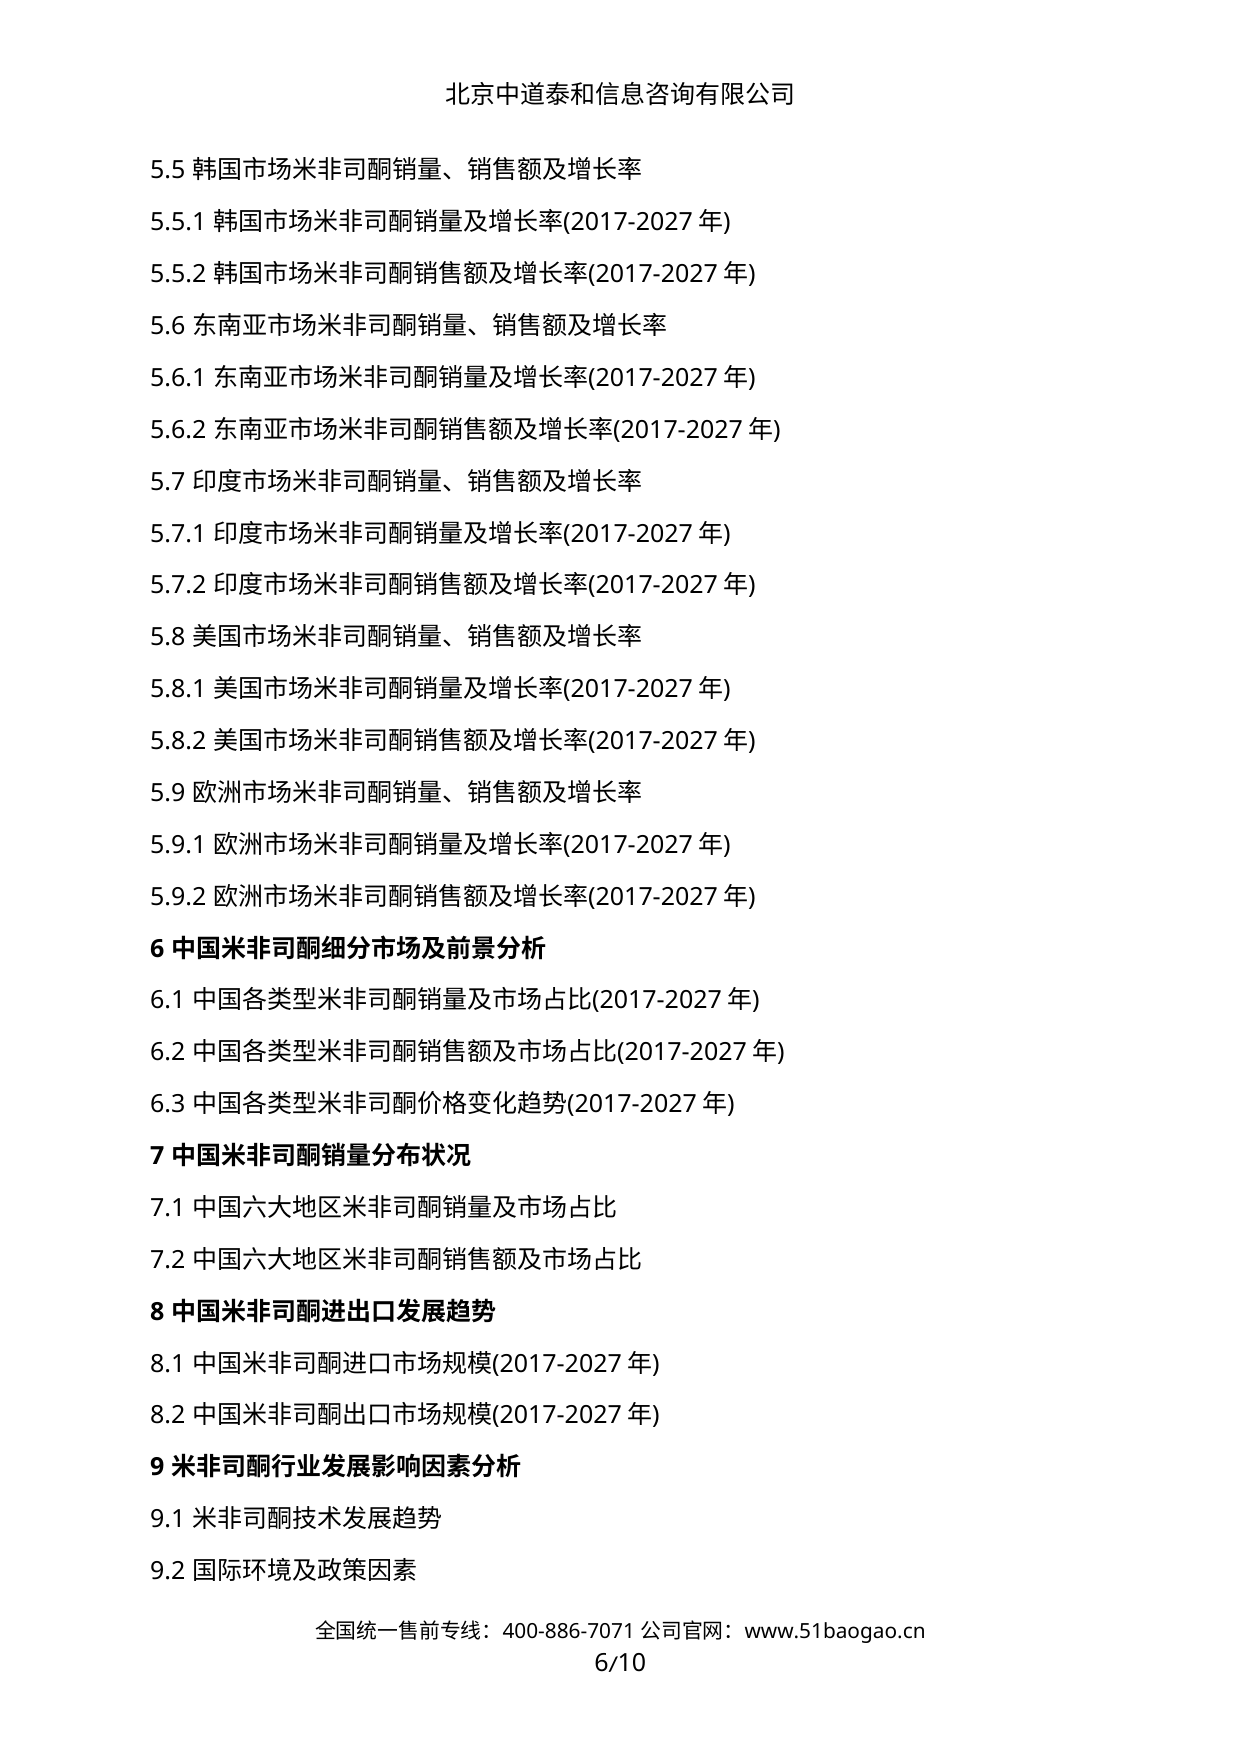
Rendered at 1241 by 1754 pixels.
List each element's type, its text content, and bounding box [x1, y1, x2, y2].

text 7 中国米非司酮销量分布状况 [150, 1136, 1090, 1172]
text 7.2 中国六大地区米非司酮销售额及市场占比 [150, 1239, 1090, 1276]
text 9.1 米非司酮技术发展趋势 [150, 1499, 1090, 1535]
text 6.1 中国各类型米非司酮销量及市场占比(2017-2027年) [150, 980, 1090, 1016]
text 5.6.2 东南亚市场米非司酮销售额及增长率(2017-2027年) [150, 409, 1090, 446]
text 5.7.2 印度市场米非司酮销售额及增长率(2017-2027年) [150, 565, 1090, 601]
text 5.8.1 美国市场米非司酮销量及增长率(2017-2027年) [150, 669, 1090, 705]
text 8 中国米非司酮进出口发展趋势 [150, 1291, 1090, 1327]
text 5.6 东南亚市场米非司酮销量、销售额及增长率 [150, 306, 1090, 342]
text 7.1 中国六大地区米非司酮销量及市场占比 [150, 1187, 1090, 1224]
text 5.8.2 美国市场米非司酮销售额及增长率(2017-2027年) [150, 721, 1090, 757]
text 5.5.2 韩国市场米非司酮销售额及增长率(2017-2027年) [150, 254, 1090, 290]
text 8.2 中国米非司酮出口市场规模(2017-2027年) [150, 1395, 1090, 1431]
text 9.2 国际环境及政策因素 [150, 1551, 1090, 1587]
text 5.9.2 欧洲市场米非司酮销售额及增长率(2017-2027年) [150, 876, 1090, 912]
text 5.5.1 韩国市场米非司酮销量及增长率(2017-2027年) [150, 202, 1090, 238]
text 5.8 美国市场米非司酮销量、销售额及增长率 [150, 617, 1090, 653]
text 5.6.1 东南亚市场米非司酮销量及增长率(2017-2027年) [150, 357, 1090, 394]
text 5.7.1 印度市场米非司酮销量及增长率(2017-2027年) [150, 513, 1090, 549]
text 9 米非司酮行业发展影响因素分析 [150, 1447, 1090, 1483]
text 5.5 韩国市场米非司酮销量、销售额及增长率 [150, 150, 1090, 186]
text 5.9 欧洲市场米非司酮销量、销售额及增长率 [150, 772, 1090, 809]
text 6.2 中国各类型米非司酮销售额及市场占比(2017-2027年) [150, 1032, 1090, 1068]
text 5.9.1 欧洲市场米非司酮销量及增长率(2017-2027年) [150, 824, 1090, 861]
text 6.3 中国各类型米非司酮价格变化趋势(2017-2027年) [150, 1084, 1090, 1120]
text 8.1 中国米非司酮进口市场规模(2017-2027年) [150, 1343, 1090, 1379]
text 6 中国米非司酮细分市场及前景分析 [150, 928, 1090, 964]
text 5.7 印度市场米非司酮销量、销售额及增长率 [150, 461, 1090, 497]
